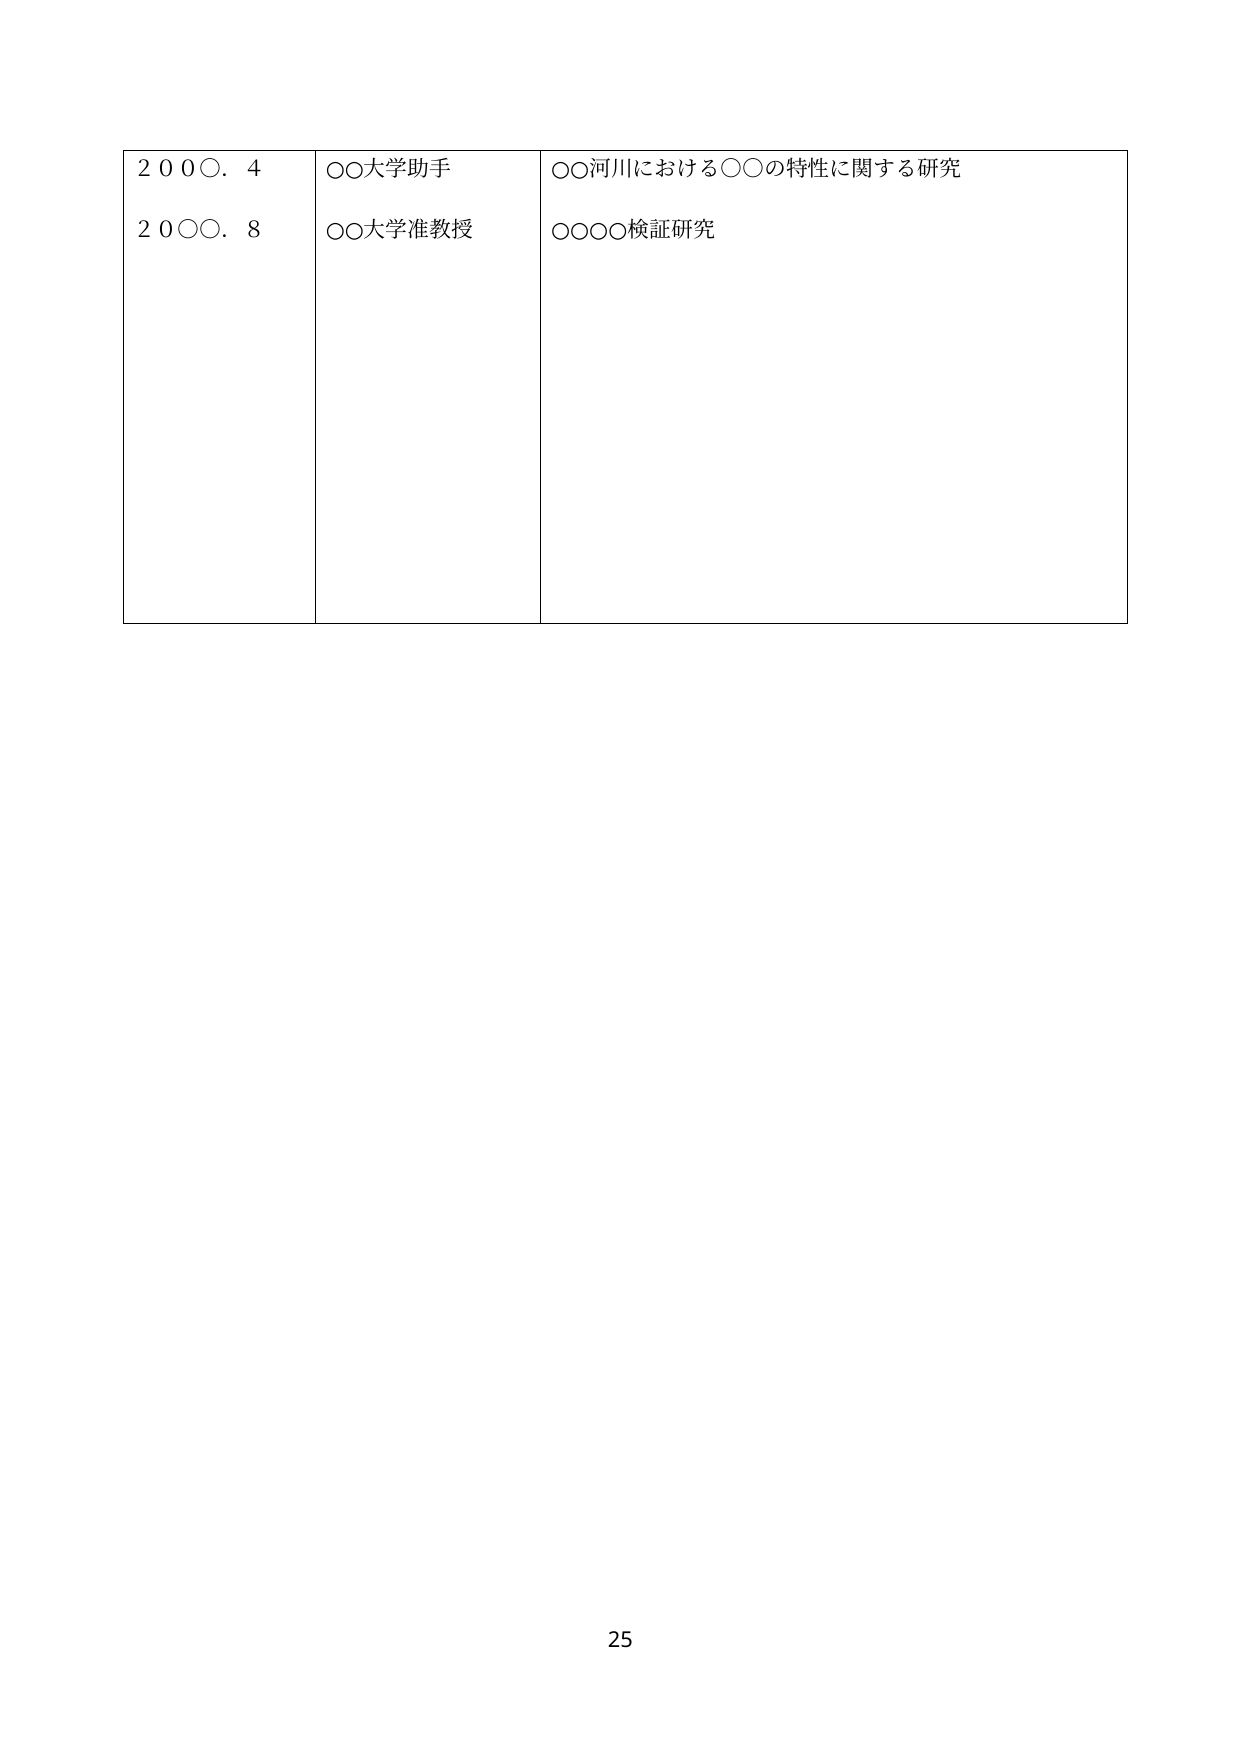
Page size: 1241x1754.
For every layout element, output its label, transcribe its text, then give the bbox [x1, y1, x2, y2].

table_cell ２００○．４ ２０○○．８ [124, 151, 315, 623]
table_cell ○○大学助手 ○○大学准教授 [316, 151, 540, 623]
table_cell ○○河川における○○の特性に関する研究 ○○○○検証研究 [541, 151, 1127, 623]
